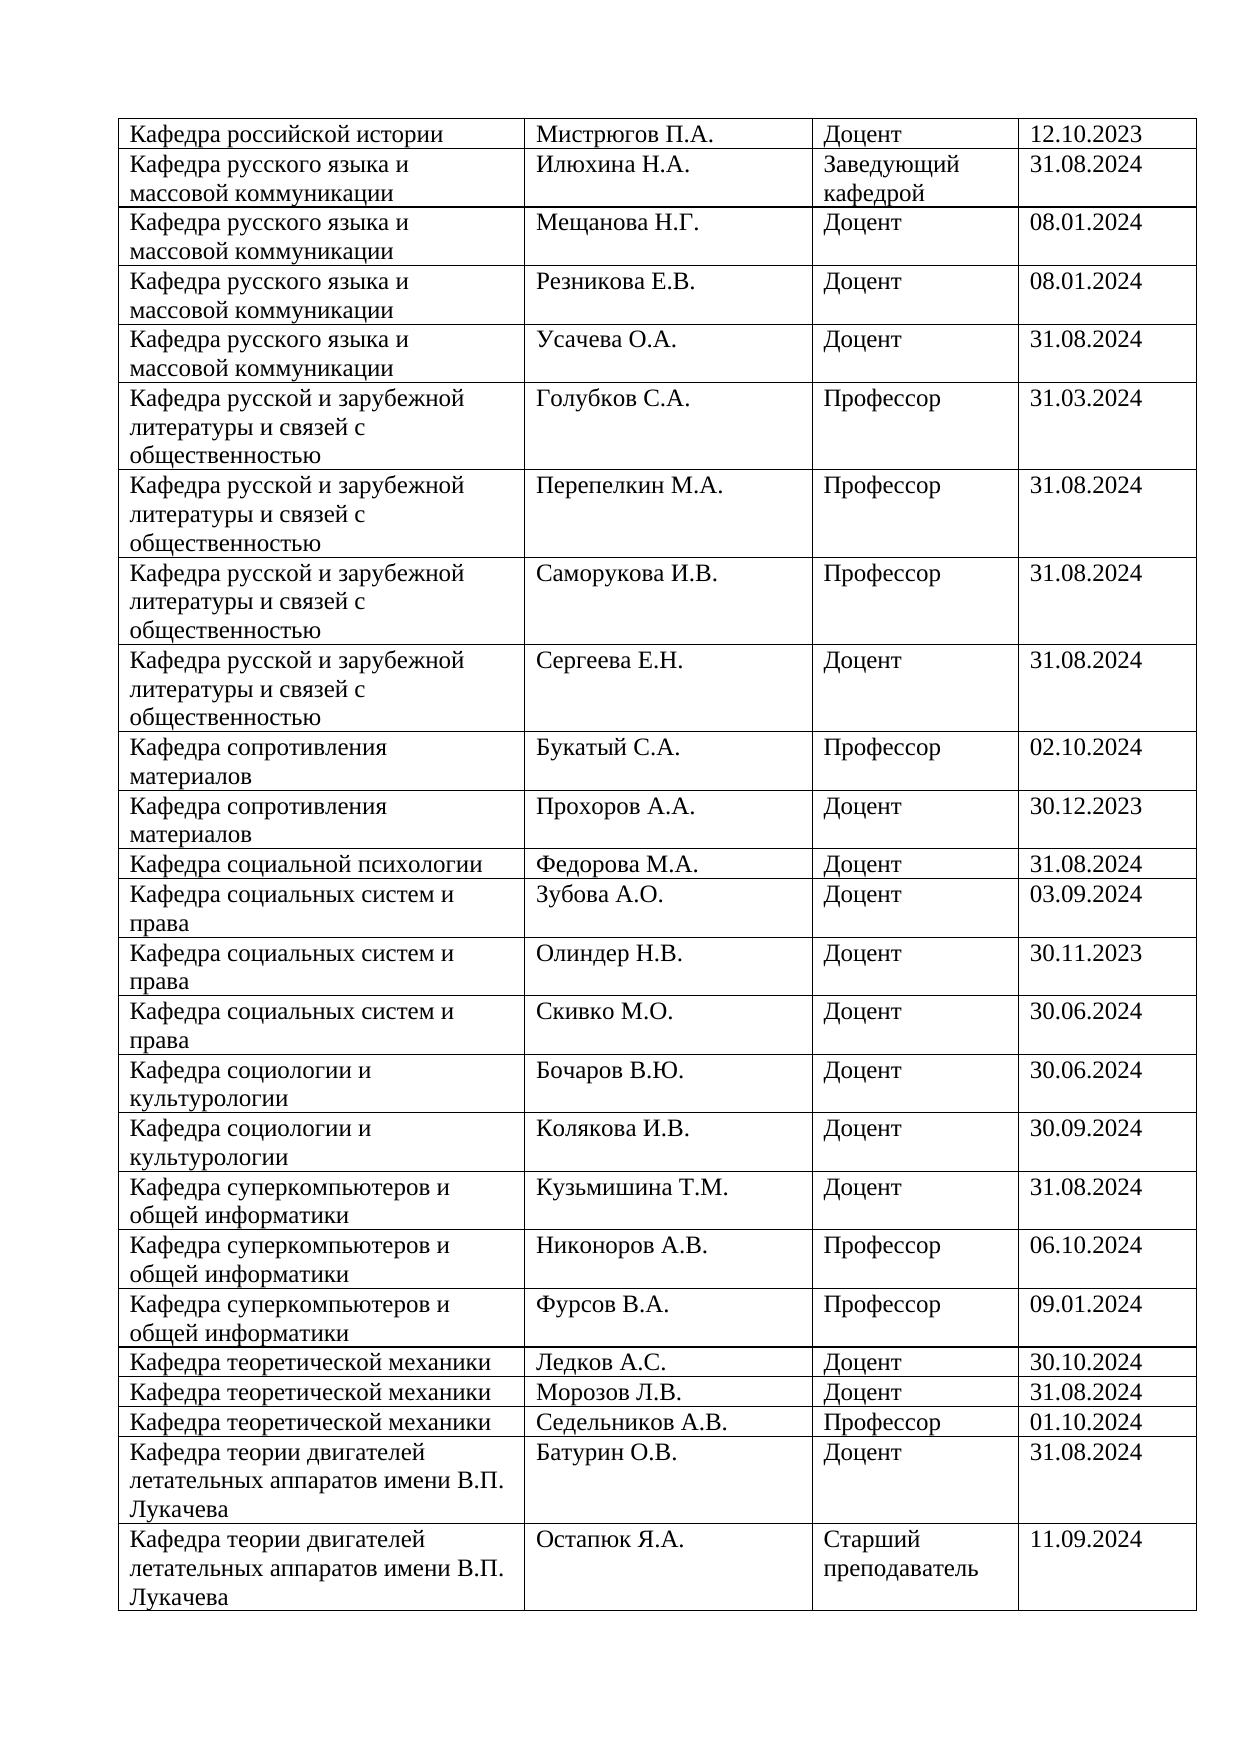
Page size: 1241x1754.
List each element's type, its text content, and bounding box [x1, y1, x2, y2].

table_cell Кафедра русского языка и массовой коммуникации [119, 266, 524, 323]
table_cell Седельников А.В. [525, 1407, 812, 1436]
table_cell Сергеева Е.Н. [525, 645, 812, 731]
table_cell 31.08.2024 [1019, 1437, 1196, 1523]
table_cell Кафедра социальных систем и права [119, 996, 524, 1054]
table_cell Морозов Л.В. [525, 1377, 812, 1406]
table_cell Профессор [813, 1289, 1018, 1346]
table_cell Доцент [813, 1437, 1018, 1523]
table_cell Доцент [813, 879, 1018, 937]
table_cell Доцент [813, 996, 1018, 1054]
table_cell Доцент [813, 1172, 1018, 1229]
table_cell Доцент [813, 791, 1018, 848]
table_cell 01.10.2024 [1019, 1407, 1196, 1436]
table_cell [119, 1524, 524, 1610]
table_cell Саморукова И.В. [525, 558, 812, 644]
table_cell Кафедра русской и зарубежной литературы и связей с общественностью [119, 645, 524, 731]
table_cell Доцент [813, 119, 1018, 148]
table_cell Фурсов В.А. [525, 1289, 812, 1346]
table_cell Профессор [813, 1230, 1018, 1288]
table_cell Кафедра суперкомпьютеров и общей информатики [119, 1230, 524, 1288]
table_cell Кафедра русской и зарубежной литературы и связей с общественностью [119, 558, 524, 644]
table_cell Заведующий кафедрой [813, 149, 1018, 206]
table_cell Кафедра русской и зарубежной литературы и связей с общественностью [119, 470, 524, 557]
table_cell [119, 119, 524, 148]
table_cell Кафедра социальных систем и права [119, 938, 524, 995]
table_cell 08.01.2024 [1019, 266, 1196, 323]
table_cell Никоноров А.В. [525, 1230, 812, 1288]
table_cell Доцент [813, 325, 1018, 382]
table_cell 12.10.2023 [1019, 119, 1196, 148]
table_cell 31.08.2024 [1019, 558, 1196, 644]
table_cell 30.09.2024 [1019, 1113, 1196, 1171]
table_cell Кафедра суперкомпьютеров и общей информатики [119, 1289, 524, 1346]
table_cell Остапюк Я.А. [525, 1524, 812, 1610]
table_cell Батурин О.В. [525, 1437, 812, 1523]
table_cell Доцент [813, 266, 1018, 323]
table_cell Кафедра сопротивления материалов [119, 732, 524, 790]
table_cell 31.03.2024 [1019, 383, 1196, 469]
table_cell 11.09.2024 [1019, 1524, 1196, 1610]
table_cell 31.08.2024 [1019, 1377, 1196, 1406]
table_cell Профессор [813, 383, 1018, 469]
table_cell Перепелкин М.А. [525, 470, 812, 557]
table_cell Кафедра теоретической механики [119, 1348, 524, 1376]
table_cell Доцент [813, 1055, 1018, 1112]
table_cell 31.08.2024 [1019, 325, 1196, 382]
table_cell Кафедра русского языка и массовой коммуникации [119, 149, 524, 206]
table_cell Кафедра русского языка и массовой коммуникации [119, 208, 524, 265]
table_cell 30.12.2023 [1019, 791, 1196, 848]
table_cell Профессор [813, 732, 1018, 790]
table_cell Федорова М.А. [525, 849, 812, 878]
table_cell Бочаров В.Ю. [525, 1055, 812, 1112]
table_cell Старший преподаватель [813, 1524, 1018, 1610]
table_cell Доцент [813, 1348, 1018, 1376]
table_cell Кафедра теоретической механики [119, 1407, 524, 1436]
table_cell 09.01.2024 [1019, 1289, 1196, 1346]
table_cell Усачева О.А. [525, 325, 812, 382]
table_cell Резникова Е.В. [525, 266, 812, 323]
table_cell 02.10.2024 [1019, 732, 1196, 790]
table_cell 30.06.2024 [1019, 996, 1196, 1054]
table_cell Прохоров А.А. [525, 791, 812, 848]
table_cell 30.10.2024 [1019, 1348, 1196, 1376]
table_cell Колякова И.В. [525, 1113, 812, 1171]
table_cell Профессор [813, 1407, 1018, 1436]
table_cell Букатый С.А. [525, 732, 812, 790]
table_cell Кафедра русского языка и массовой коммуникации [119, 325, 524, 382]
table_cell Зубова А.О. [525, 879, 812, 937]
table_cell Кафедра сопротивления материалов [119, 791, 524, 848]
table_cell Скивко М.О. [525, 996, 812, 1054]
table_cell Кафедра социальных систем и права [119, 879, 524, 937]
table_cell 03.09.2024 [1019, 879, 1196, 937]
table_cell 31.08.2024 [1019, 149, 1196, 206]
table_cell Голубков С.А. [525, 383, 812, 469]
table_cell 31.08.2024 [1019, 470, 1196, 557]
table_cell Кафедра социологии и культурологии [119, 1055, 524, 1112]
table_cell Илюхина Н.А. [525, 149, 812, 206]
table_cell 31.08.2024 [1019, 849, 1196, 878]
table_cell Кафедра социальной психологии [119, 849, 524, 878]
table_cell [119, 1437, 524, 1523]
table_cell 06.10.2024 [1019, 1230, 1196, 1288]
table_cell 08.01.2024 [1019, 208, 1196, 265]
table_cell Олиндер Н.В. [525, 938, 812, 995]
table_cell Мистрюгов П.А. [525, 119, 812, 148]
table_cell Ледков А.С. [525, 1348, 812, 1376]
table_cell 31.08.2024 [1019, 1172, 1196, 1229]
table_cell Доцент [813, 938, 1018, 995]
table_cell Кафедра теоретической механики [119, 1377, 524, 1406]
table_cell Доцент [813, 1377, 1018, 1406]
table_cell Профессор [813, 558, 1018, 644]
table_cell Кафедра русской и зарубежной литературы и связей с общественностью [119, 383, 524, 469]
table_cell 31.08.2024 [1019, 645, 1196, 731]
table_cell 30.11.2023 [1019, 938, 1196, 995]
table_cell Доцент [813, 849, 1018, 878]
table_cell Кафедра суперкомпьютеров и общей информатики [119, 1172, 524, 1229]
table_cell Доцент [813, 1113, 1018, 1171]
table_cell Кафедра социологии и культурологии [119, 1113, 524, 1171]
table_cell Мещанова Н.Г. [525, 208, 812, 265]
table_cell Профессор [813, 470, 1018, 557]
table_cell Доцент [813, 645, 1018, 731]
table_cell 30.06.2024 [1019, 1055, 1196, 1112]
table_cell Доцент [813, 208, 1018, 265]
table_cell Кузьмишина Т.М. [525, 1172, 812, 1229]
